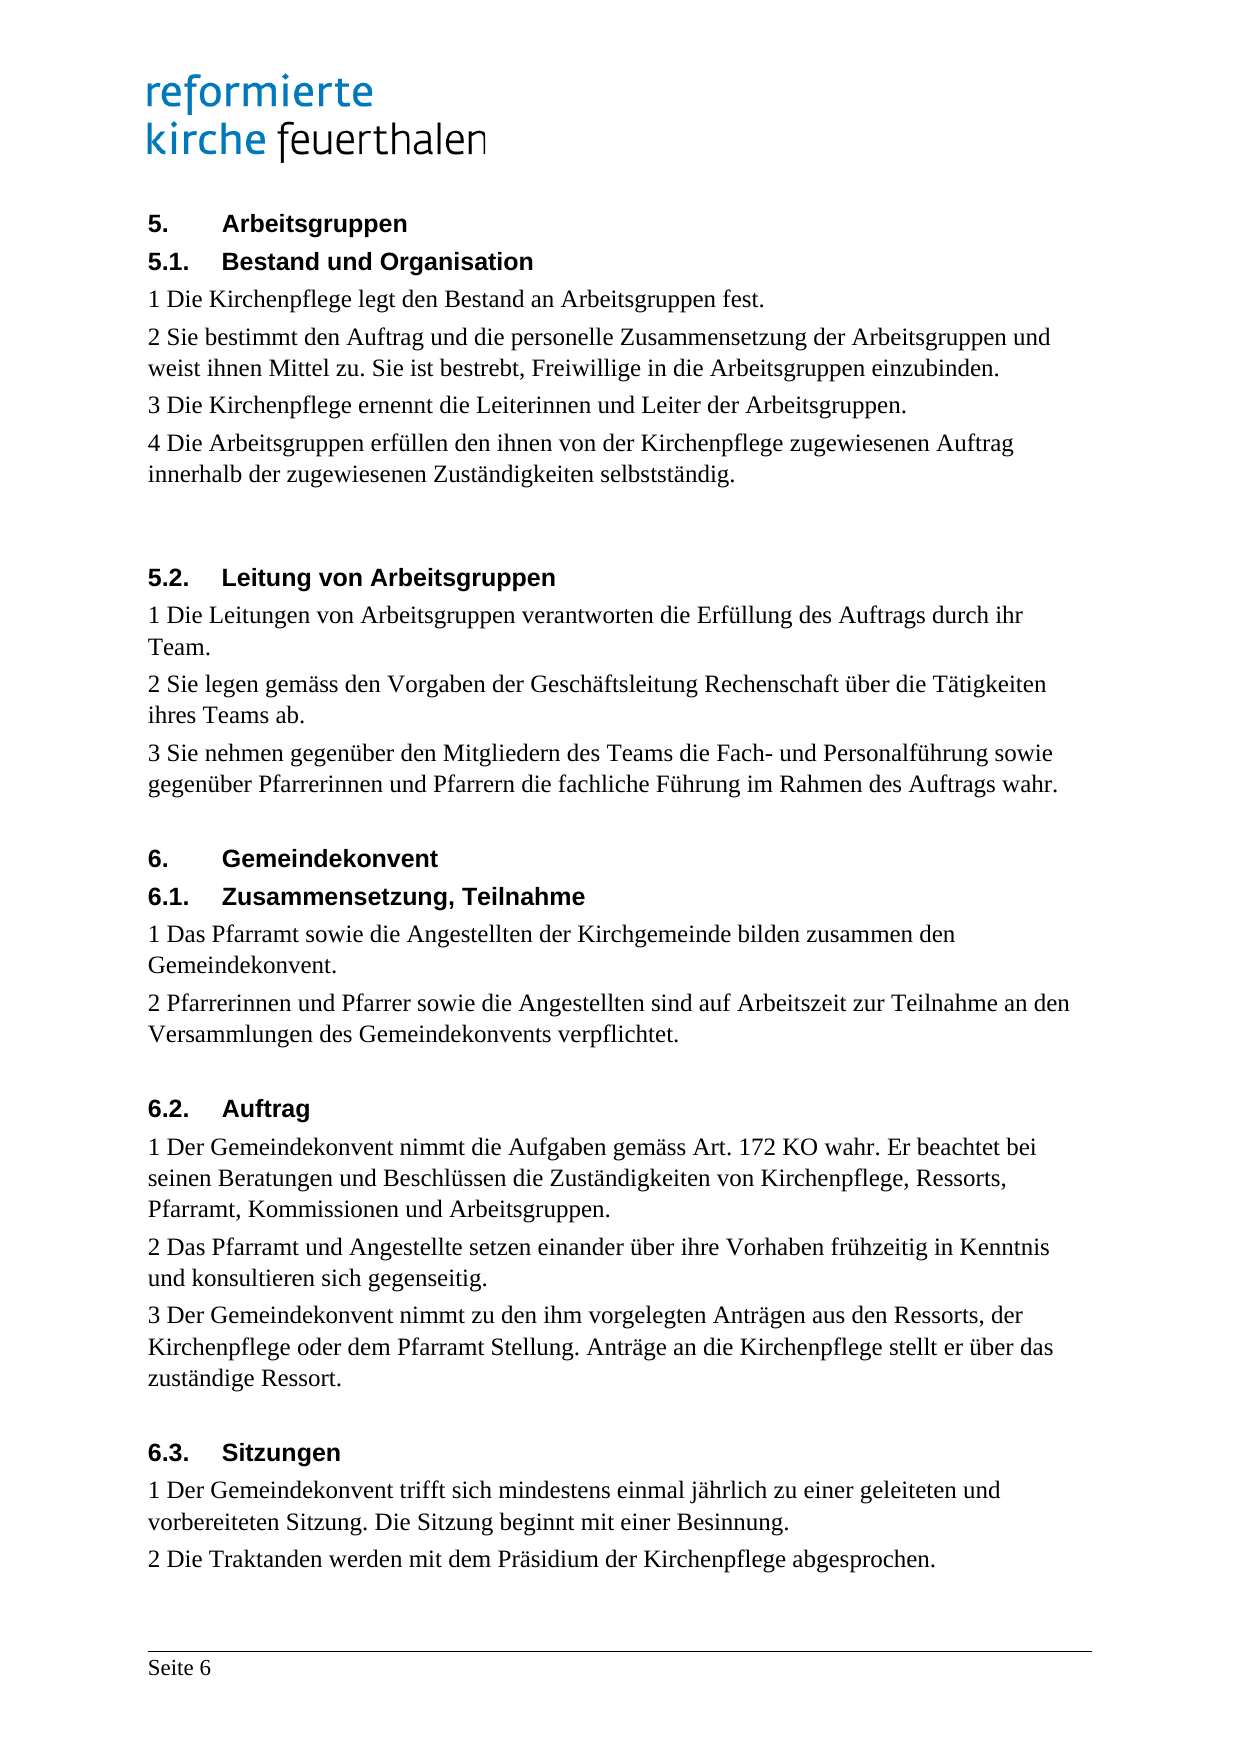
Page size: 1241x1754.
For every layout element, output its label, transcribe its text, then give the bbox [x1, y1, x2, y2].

text 2 Die Traktanden werden mit dem Präsidium der Kirchenpflege abgesprochen. [148, 1542, 1092, 1573]
text 1 Die Leitungen von Arbeitsgruppen verantworten die Erfüllung des Auftrags durch ihr Team. [148, 598, 1092, 661]
text 2 Sie legen gemäss den Vorgaben der Geschäftsleitung Rechenschaft über die Tätigkeiten ihres Teams ab. [148, 667, 1092, 729]
text 4 Die Arbeitsgruppen erfüllen den ihnen von der Kirchenpflege zugewiesenen Auftrag innerhalb der zugewiesenen Zuständigkeiten selbstständig. [148, 426, 1092, 488]
text 2 Das Pfarramt und Angestellte setzen einander über ihre Vorhaben frühzeitig in Kenntnis und konsultieren sich gegenseitig. [148, 1229, 1092, 1292]
text 5. Arbeitsgruppen [148, 207, 1092, 238]
text 5.1. Bestand und Organisation [148, 244, 1092, 276]
text 1 Die Kirchenpflege legt den Bestand an Arbeitsgruppen fest. [148, 282, 1092, 313]
text 2 Sie bestimmt den Auftrag und die personelle Zusammensetzung der Arbeitsgruppen und weist ihnen Mittel zu. Sie ist bestrebt, Freiwillige in die Arbeitsgruppen einzubinden. [148, 319, 1092, 382]
picture [147, 73, 486, 163]
text 1 Der Gemeindekonvent trifft sich mindestens einmal jährlich zu einer geleiteten und vorbereiteten Sitzung. Die Sitzung beginnt mit einer Besinnung. [148, 1473, 1092, 1536]
text 6. Gemeindekonvent [148, 842, 1092, 873]
text 2 Pfarrerinnen und Pfarrer sowie die Angestellten sind auf Arbeitszeit zur Teilnahme an den Versammlungen des Gemeindekonvents verpflichtet. [148, 986, 1092, 1048]
text 6.1. Zusammensetzung, Teilnahme [148, 879, 1092, 911]
text 3 Sie nehmen gegenüber den Mitgliedern des Teams die Fach- und Personalführung sowie gegenüber Pfarrerinnen und Pfarrern die fachliche Führung im Rahmen des Auftrags wahr. [148, 736, 1092, 798]
text 3 Der Gemeindekonvent nimmt zu den ihm vorgelegten Anträgen aus den Ressorts, der Kirchenpflege oder dem Pfarramt Stellung. Anträge an die Kirchenpflege stellt er über das zuständige Ressort. [148, 1298, 1092, 1392]
text 6.3. Sitzungen [148, 1436, 1092, 1467]
text 5.2. Leitung von Arbeitsgruppen [148, 561, 1092, 592]
text 6.2. Auftrag [148, 1092, 1092, 1123]
text 1 Das Pfarramt sowie die Angestellten der Kirchgemeinde bilden zusammen den Gemeindekonvent. [148, 917, 1092, 979]
text 3 Die Kirchenpflege ernennt die Leiterinnen und Leiter der Arbeitsgruppen. [148, 388, 1092, 419]
text 1 Der Gemeindekonvent nimmt die Aufgaben gemäss Art. 172 KO wahr. Er beachtet bei seinen Beratungen und Beschlüssen die Zuständigkeiten von Kirchenpflege, Ressorts, Pfarramt, Kommissionen und Arbeitsgruppen. [148, 1129, 1092, 1223]
